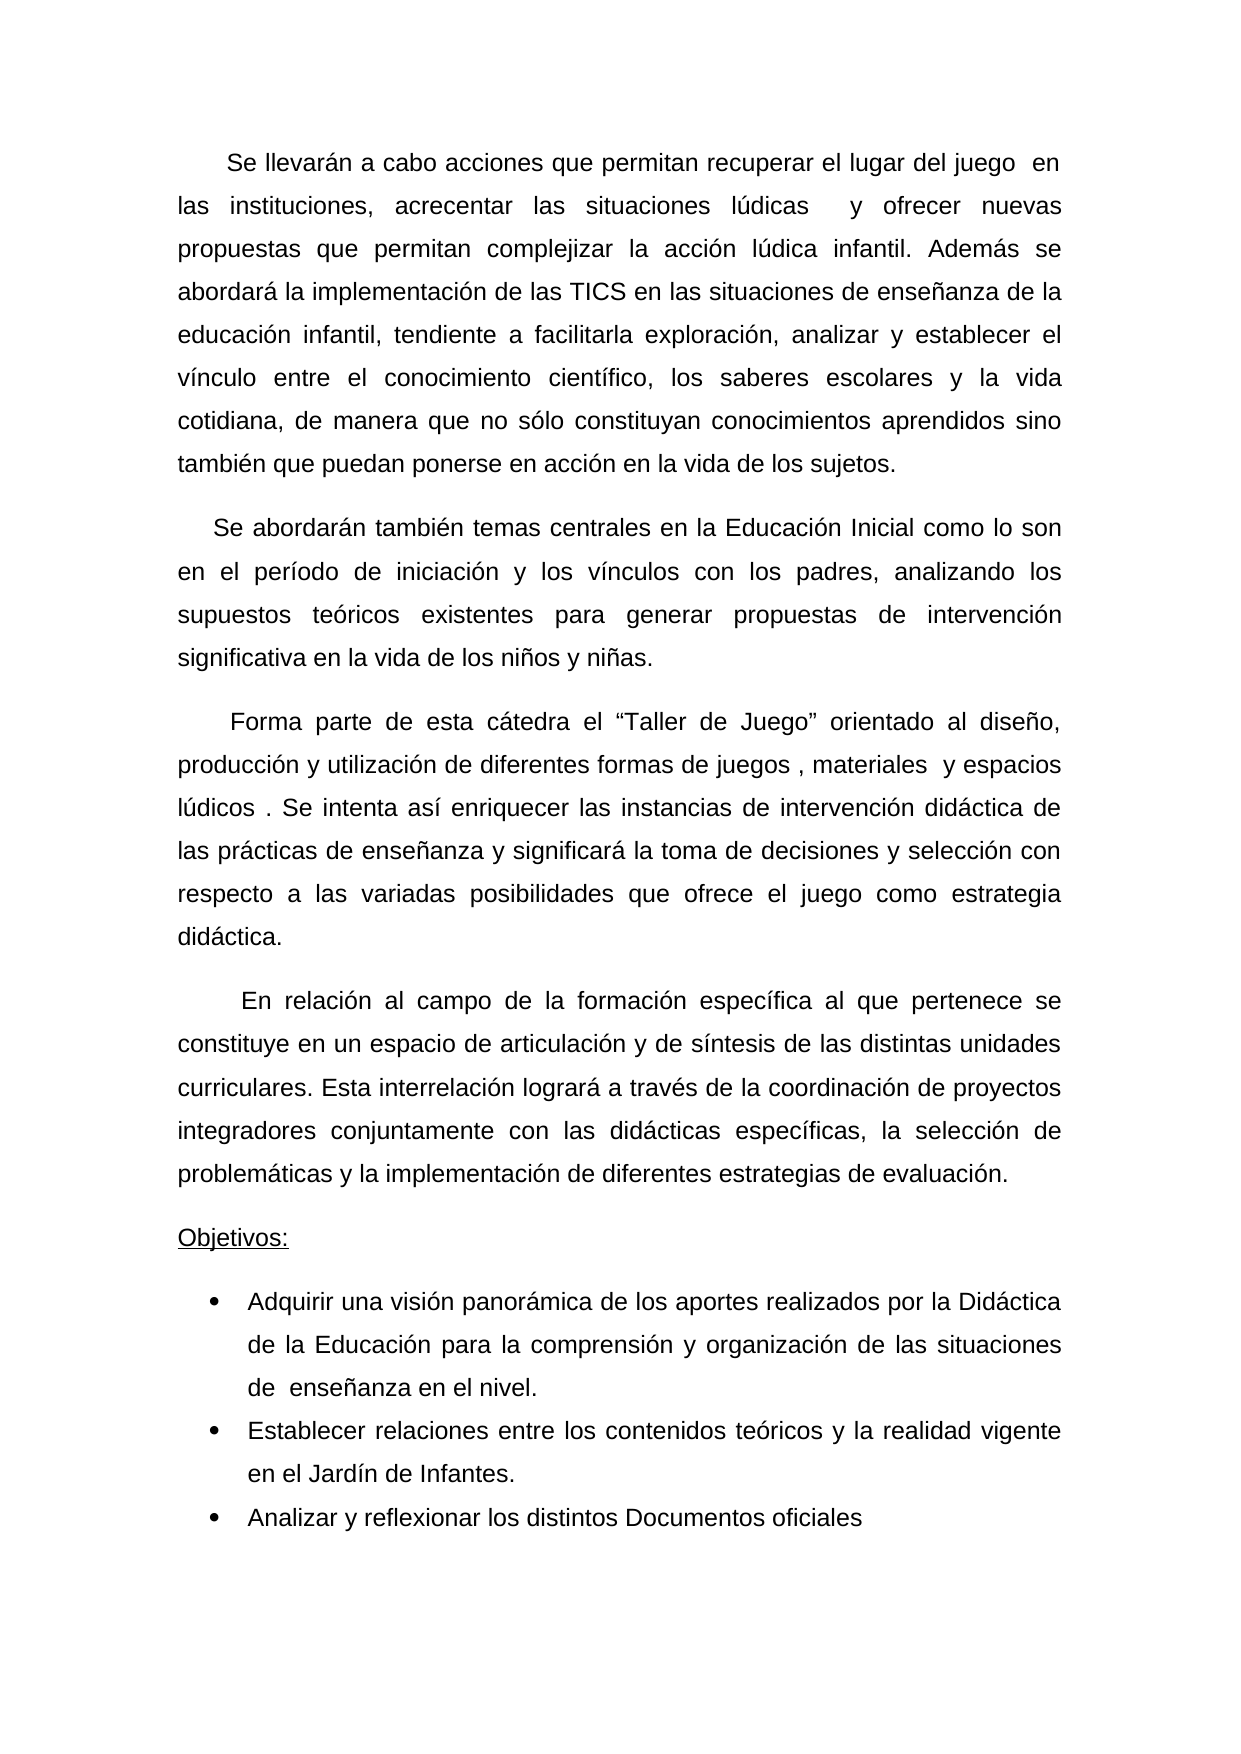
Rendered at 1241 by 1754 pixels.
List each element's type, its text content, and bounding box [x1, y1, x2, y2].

text Se llevarán a cabo acciones que permitan recuperar el lugar del juego en las instituciones, acrecentar las situaciones lúdicas y ofrecer nuevas propuestas que permitan complejizar la acción lúdica infantil. Además se abordará la implementación de las TICS en las situaciones de enseñanza de la educación infantil, tendiente a facilitarla exploración, analizar y establecer el vínculo entre el conocimiento científico, los saberes escolares y la vida cotidiana, de manera que no sólo constituyan conocimientos aprendidos sino también que puedan ponerse en acción en la vida de los sujetos. [177, 148, 1063, 478]
text Se abordarán también temas centrales en la Educación Inicial como lo son en el período de iniciación y los vínculos con los padres, analizando los supuestos teóricos existentes para generar propuestas de intervención significativa en la vida de los niños y niñas. [177, 513, 1063, 672]
list Analizar y reflexionar los distintos Documentos oficiales [210, 1503, 1063, 1531]
list Adquirir una visión panorámica de los aportes realizados por la Didáctica de la Educación para la comprensión y organización de las situaciones de enseñanza en el nivel. [210, 1287, 1063, 1402]
text Objetivos: [177, 1223, 1063, 1252]
list Establecer relaciones entre los contenidos teóricos y la realidad vigente en el Jardín de Infantes. [210, 1416, 1063, 1488]
text Forma parte de esta cátedra el “Taller de Juego” orientado al diseño, producción y utilización de diferentes formas de juegos , materiales y espacios lúdicos . Se intenta así enriquecer las instancias de intervención didáctica de las prácticas de enseñanza y significará la toma de decisiones y selección con respecto a las variadas posibilidades que ofrece el juego como estrategia didáctica. [177, 707, 1063, 951]
text En relación al campo de la formación específica al que pertenece se constituye en un espacio de articulación y de síntesis de las distintas unidades curriculares. Esta interrelación logrará a través de la coordinación de proyectos integradores conjuntamente con las didácticas específicas, la selección de problemáticas y la implementación de diferentes estrategias de evaluación. [177, 986, 1063, 1188]
